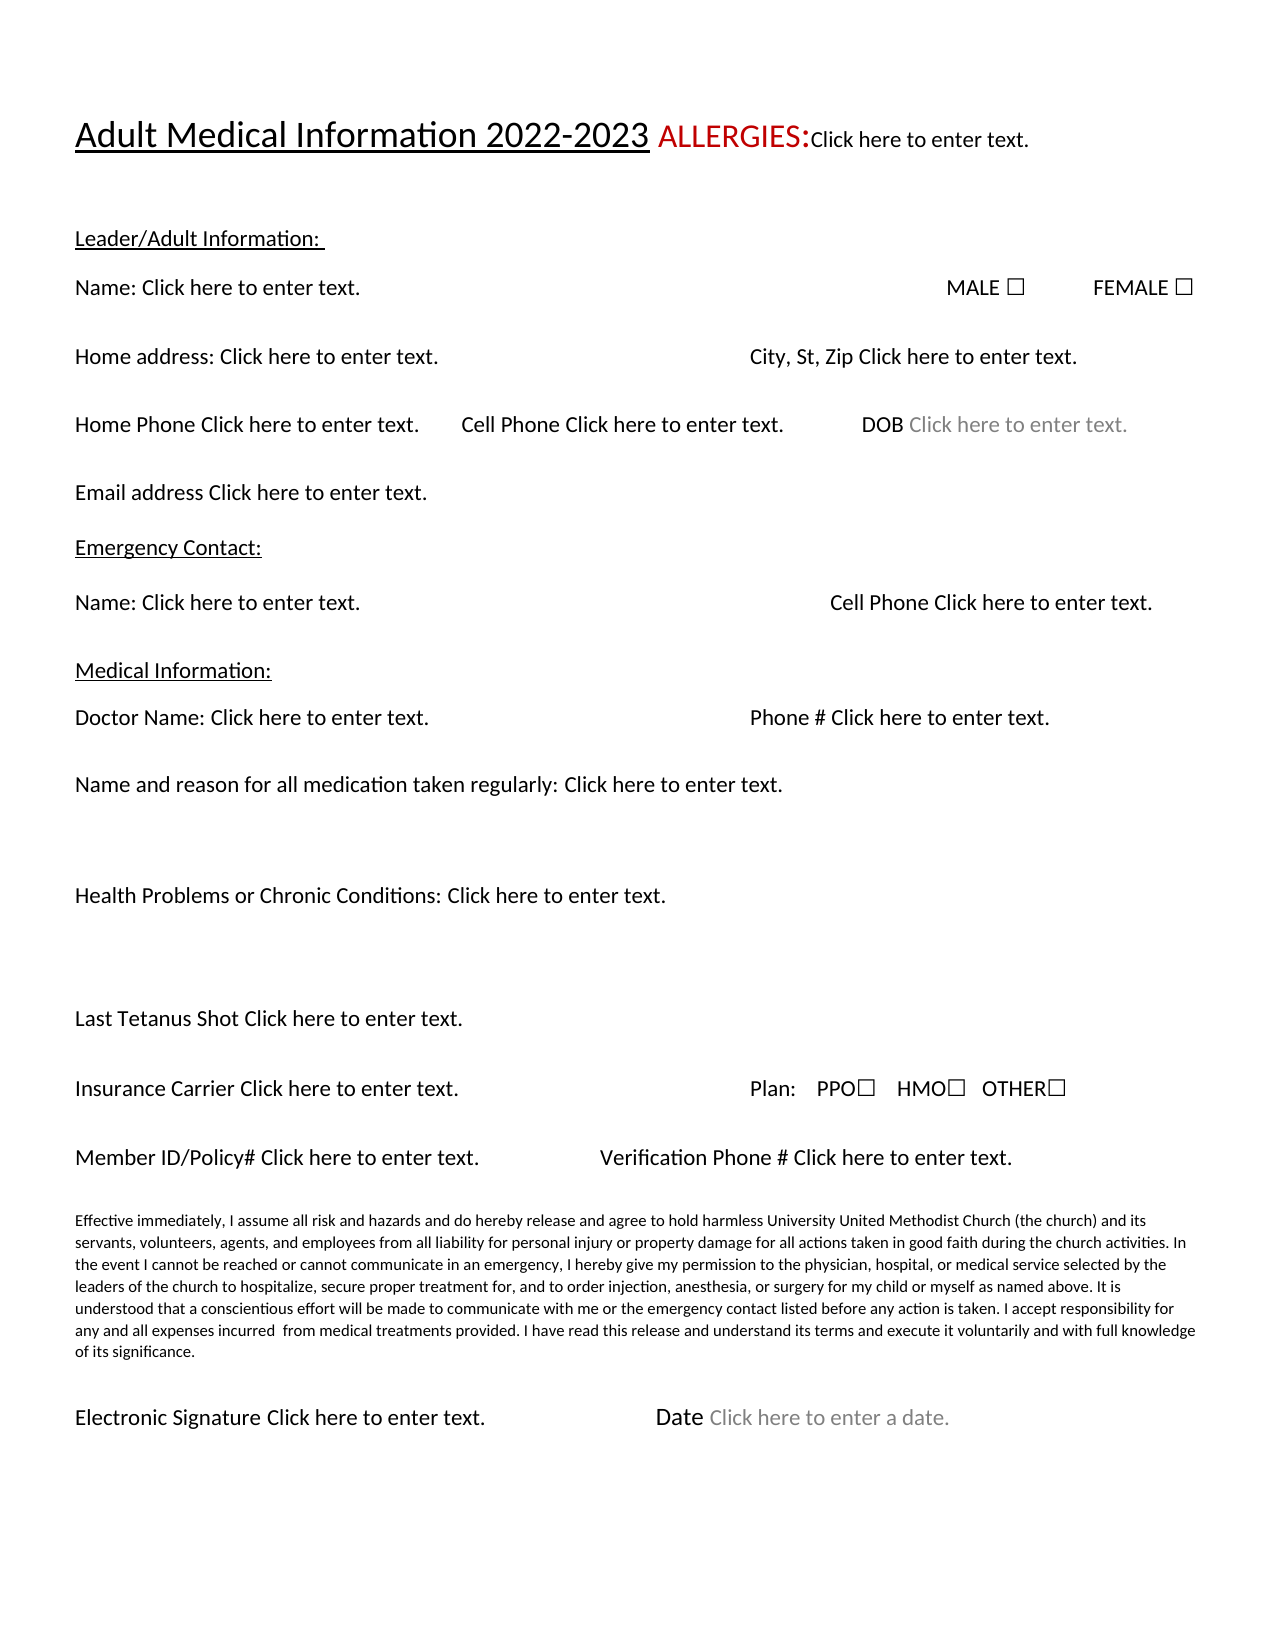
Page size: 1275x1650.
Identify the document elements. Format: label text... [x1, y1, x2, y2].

text Medical Information: [75, 656, 1200, 684]
text Home address: City, St, Zip [75, 342, 1200, 370]
text Effective immediately, I assume all risk and hazards and do hereby release and agree to hold harmless University United Methodist Church (the church) and its servants, volunteers, agents, and employees from all liability for personal injury or property damage for all actions taken in good faith during the church activities. In the event I cannot be reached or cannot communicate in an emergency, I hereby give my permission to the physician, hospital, or medical service selected by the leaders of the church to hospitalize, secure proper treatment for, and to order injection, anesthesia, or surgery for my child or myself as named above. It is understood that a conscientious effort will be made to communicate with me or the emergency contact listed before any action is taken. I accept responsibility for any and all expenses incurred from medical treatments provided. I have read this release and understand its terms and execute it voluntarily and with full knowledge of its significance. [75, 1210, 1200, 1362]
text Name: MALE FEMALE [75, 271, 1200, 302]
text Emergency Contact: [75, 533, 1200, 561]
text Member ID/Policy# Verification Phone # [75, 1143, 1200, 1171]
text Name: Cell Phone [75, 588, 1200, 616]
text Adult Medical Information 2022-2023 ALLERGIES: [75, 111, 1200, 157]
text Insurance Carrier Plan: PPO HMO OTHER [75, 1071, 1200, 1103]
text Home Phone Cell Phone DOB [75, 410, 1200, 438]
text Leader/Adult Information: [75, 224, 1200, 252]
text Electronic Signature Date [75, 1401, 1200, 1432]
text Last Tetanus Shot [75, 1004, 1200, 1032]
text Name and reason for all medication taken regularly: [75, 770, 1200, 798]
text Email address [75, 478, 1200, 506]
text Doctor Name: Phone # [75, 703, 1200, 731]
text Health Problems or Chronic Conditions: [75, 881, 1200, 909]
